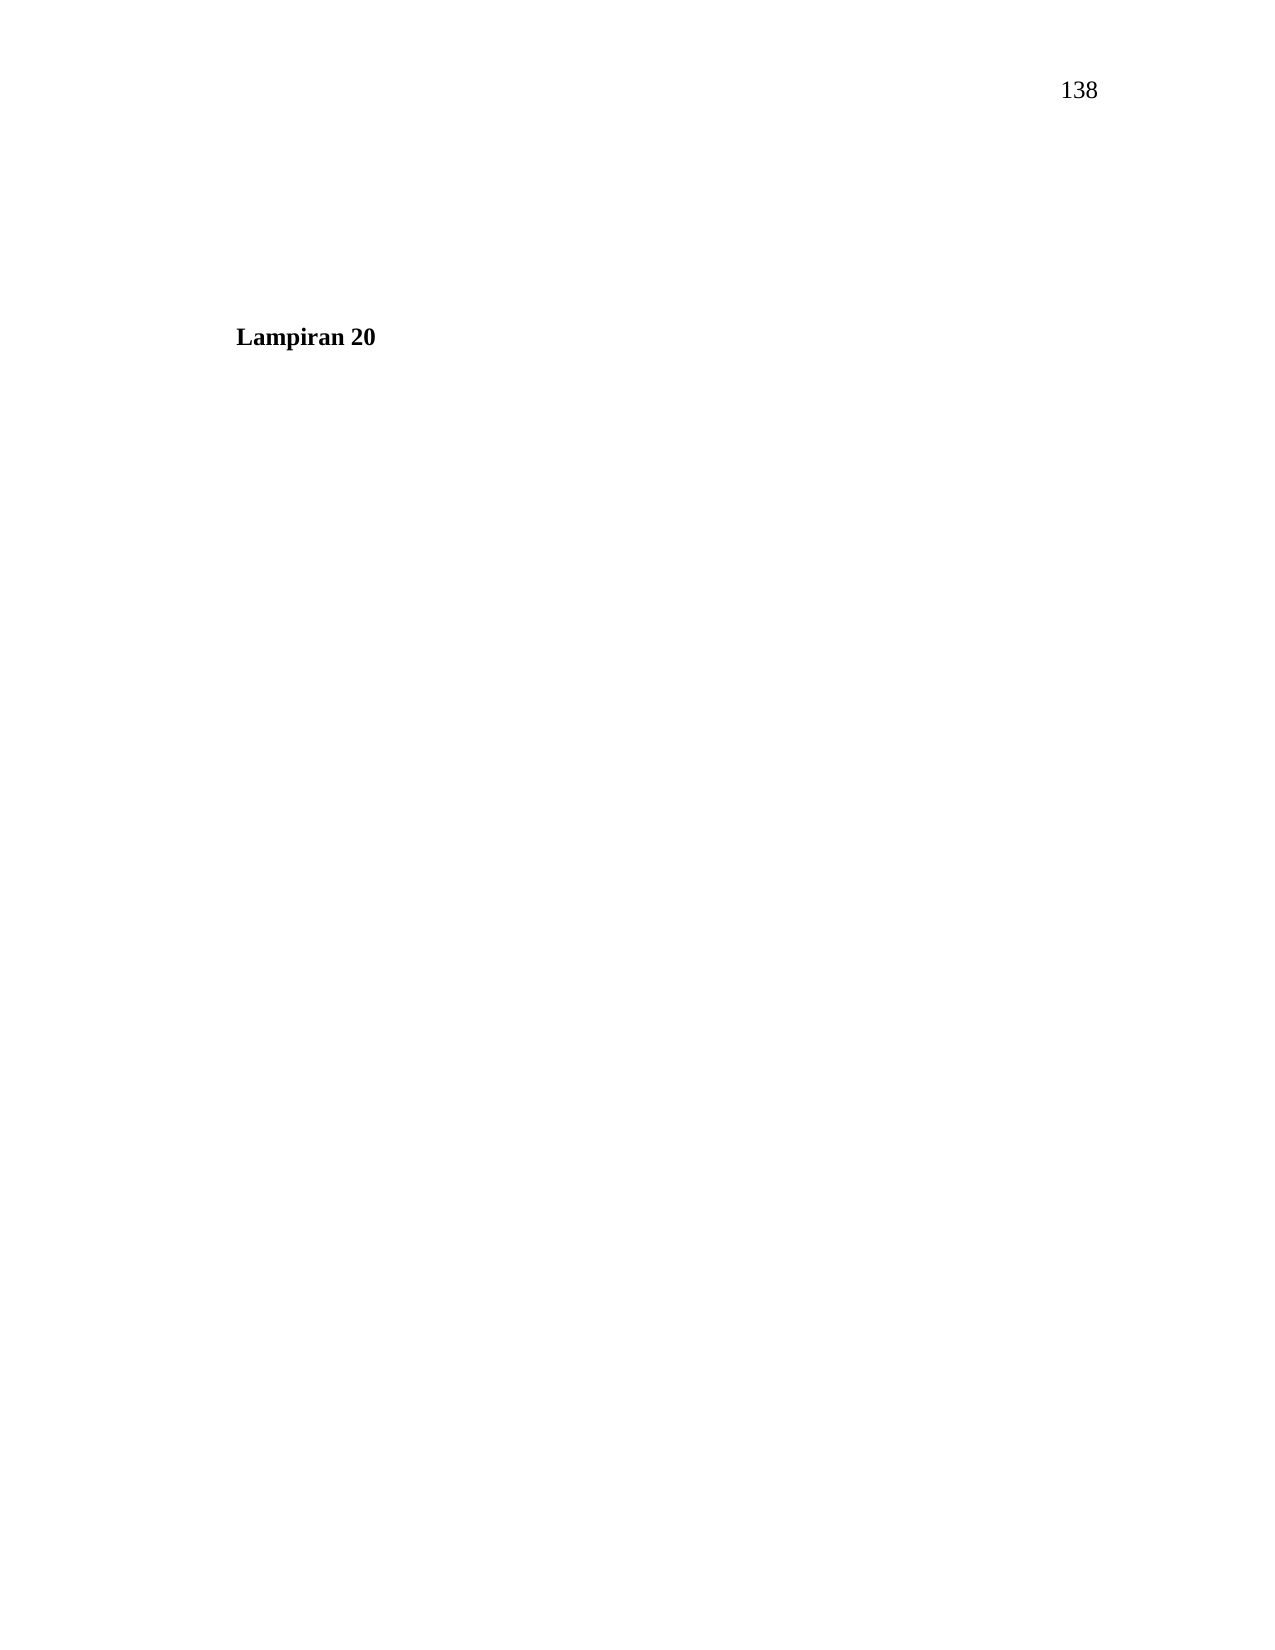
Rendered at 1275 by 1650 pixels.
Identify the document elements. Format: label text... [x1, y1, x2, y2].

text Lampiran 20 [236, 322, 1098, 351]
